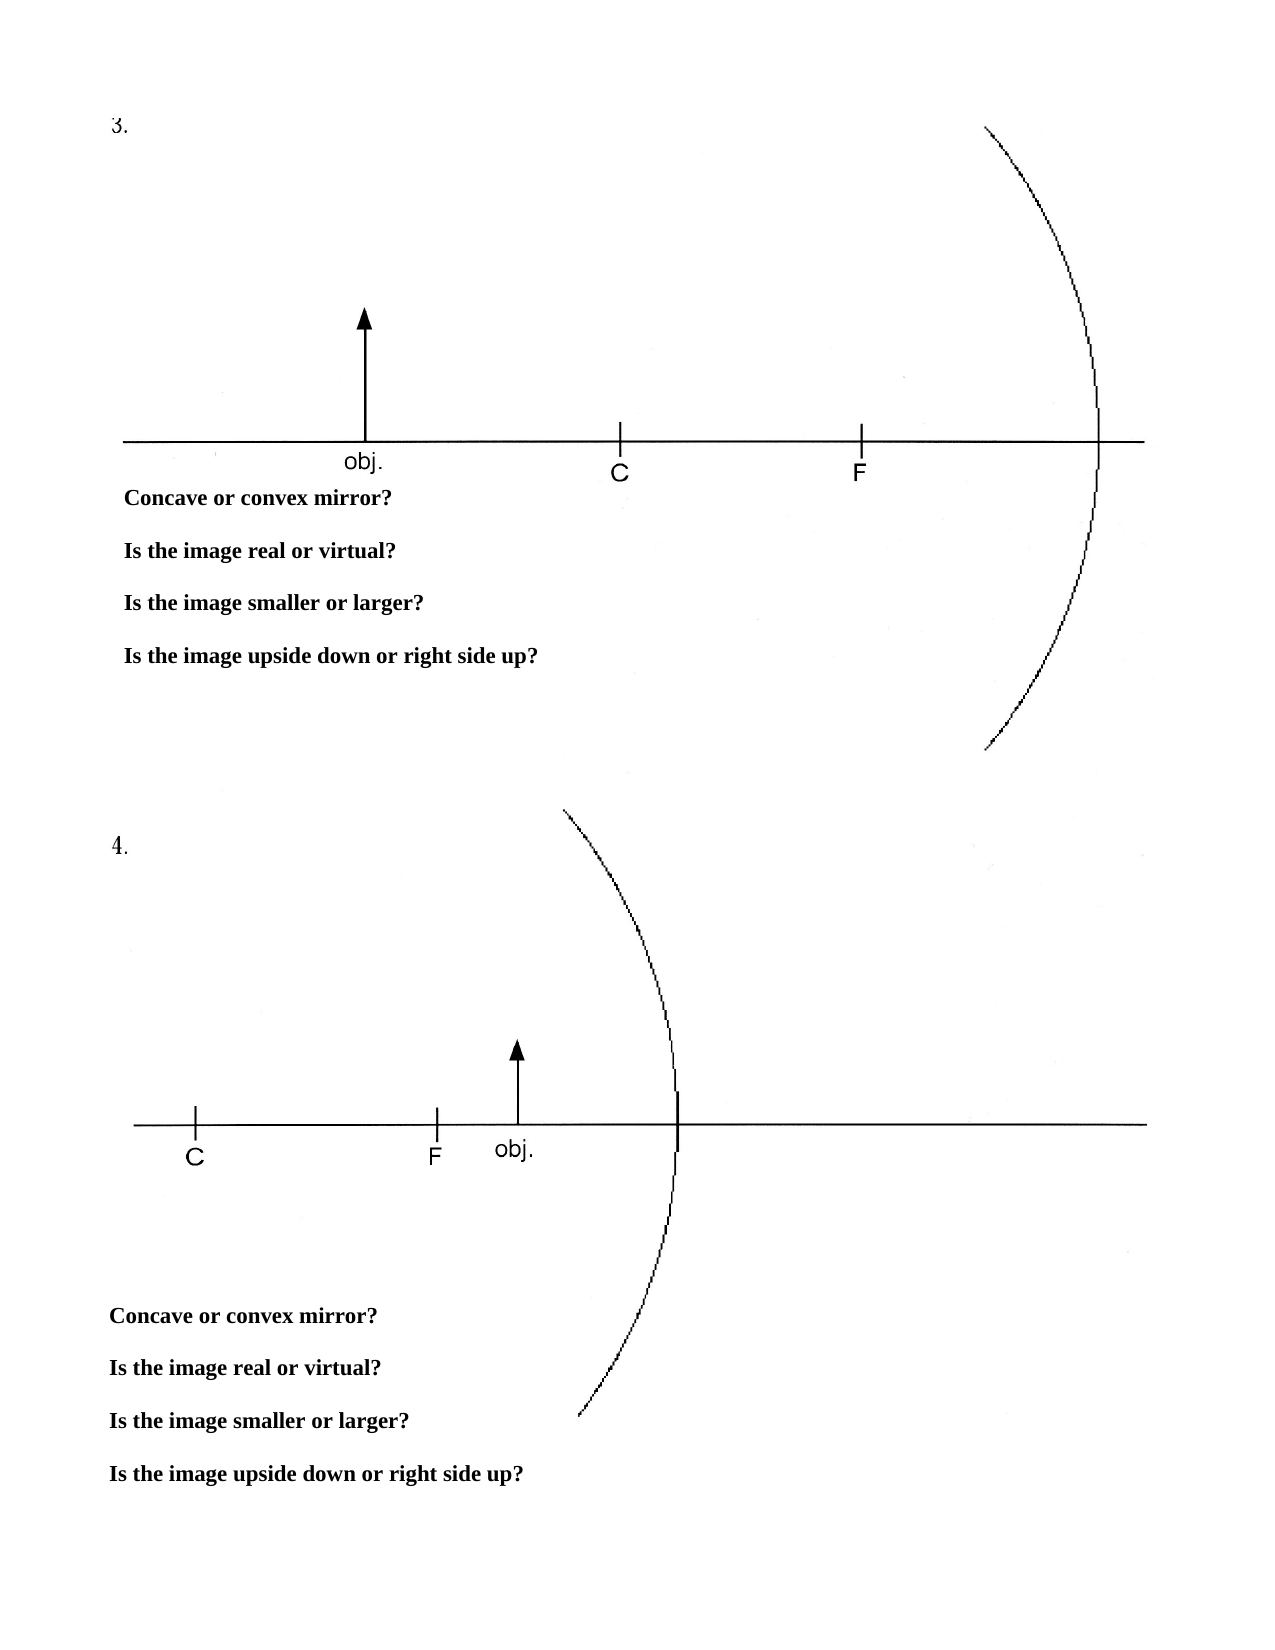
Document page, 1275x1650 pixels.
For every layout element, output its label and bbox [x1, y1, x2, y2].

picture [105, 118, 1157, 1488]
